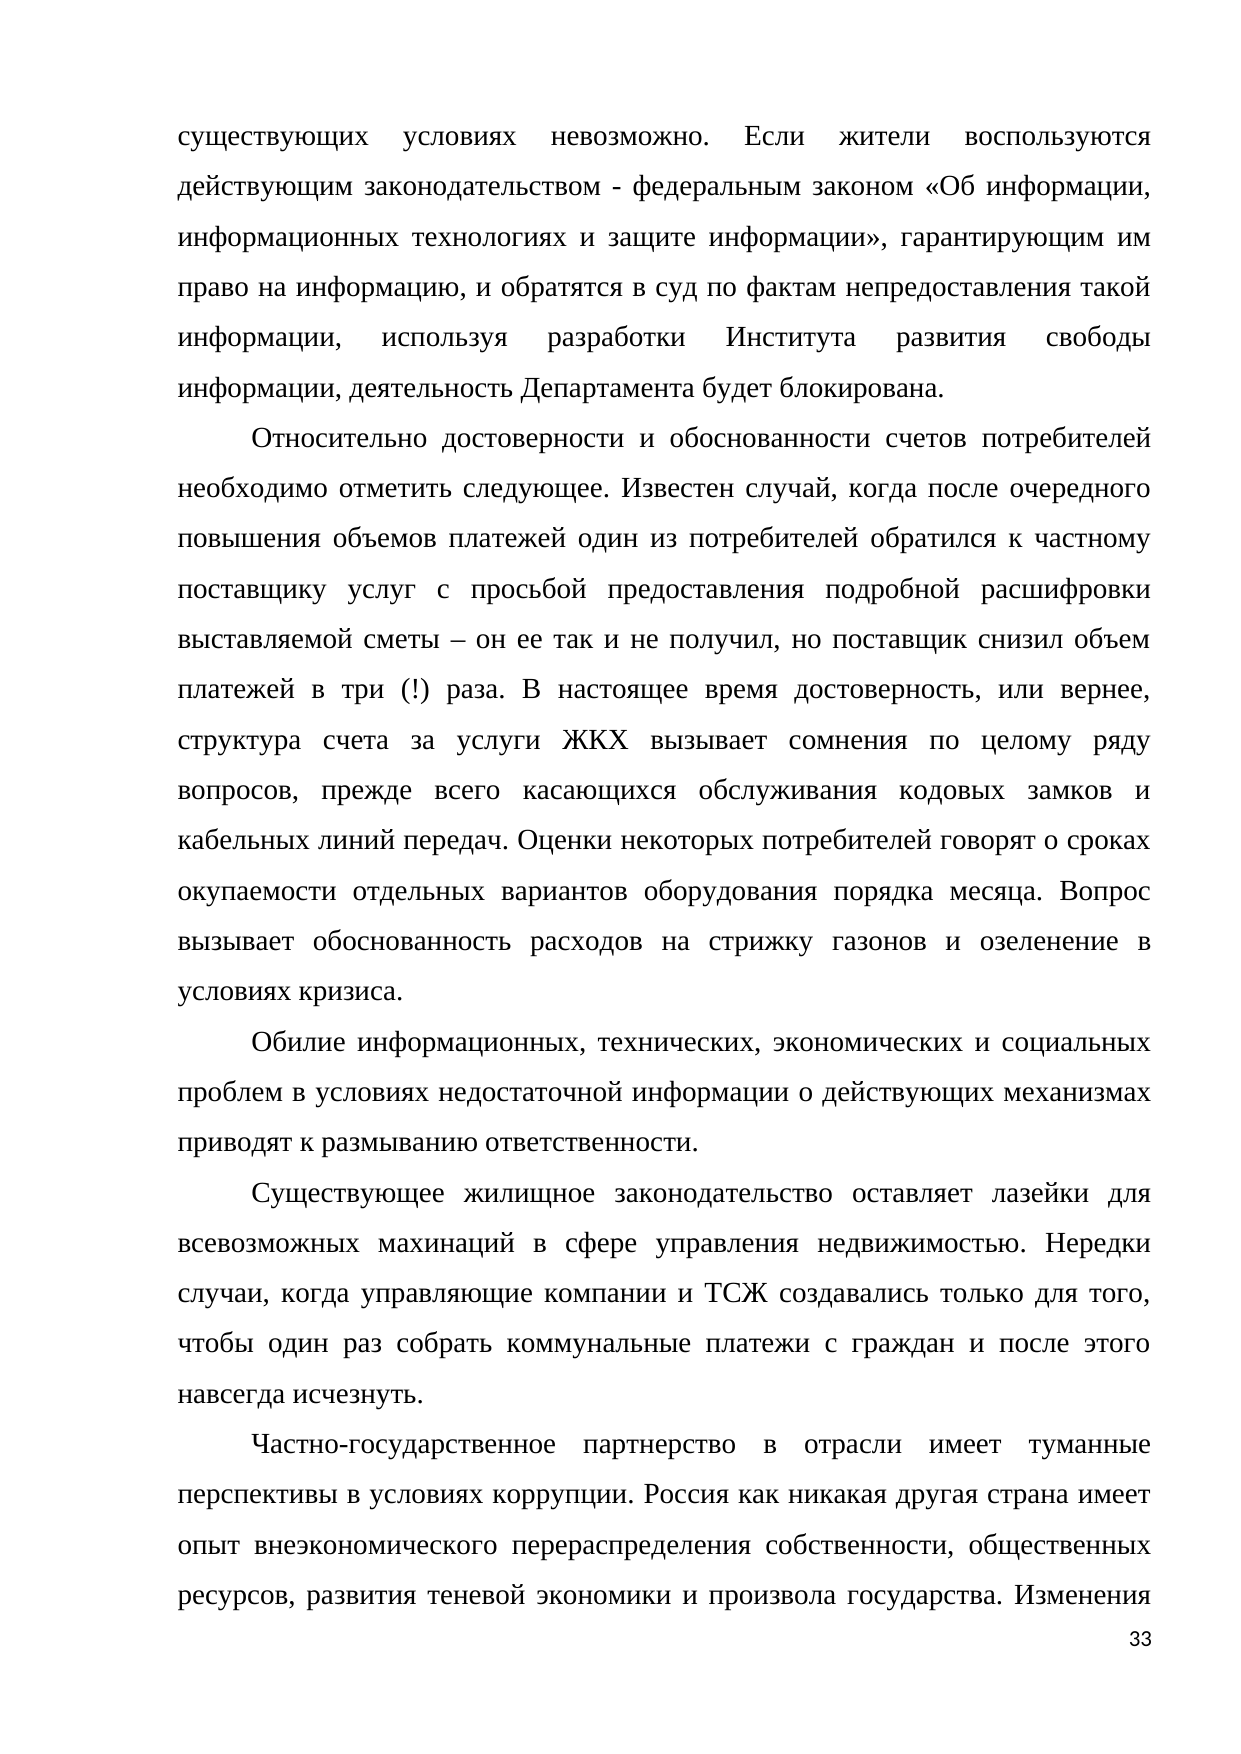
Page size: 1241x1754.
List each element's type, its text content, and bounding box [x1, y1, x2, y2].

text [177, 1426, 1152, 1611]
text Относительно достоверности и обоснованности счетов потребителей необходимо отметить следующее. Известен случай, когда после очередного повышения объемов платежей один из потребителей обратился к частному поставщику услуг с просьбой предоставления подробной расшифровки выставляемой сметы – он ее так и не получил, но поставщик снизил объем платежей в три (!) раза. В настоящее время достоверность, или вернее, структура счета за услуги ЖКХ вызывает сомнения по целому ряду вопросов, прежде всего касающихся обслуживания кодовых замков и кабельных линий передач. Оценки некоторых потребителей говорят о сроках окупаемости отдельных вариантов оборудования порядка месяца. Вопрос вызывает обоснованность расходов на стрижку газонов и озеленение в условиях кризиса. [177, 420, 1152, 1007]
text Существующее жилищное законодательство оставляет лазейки для всевозможных махинаций в сфере управления недвижимостью. Нередки случаи, когда управляющие компании и ТСЖ создавались только для того, чтобы один раз собрать коммунальные платежи с граждан и после этого навсегда исчезнуть. [177, 1175, 1152, 1409]
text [177, 118, 1152, 403]
text Обилие информационных, технических, экономических и социальных проблем в условиях недостаточной информации о действующих механизмах приводят к размыванию ответственности. [177, 1024, 1152, 1158]
